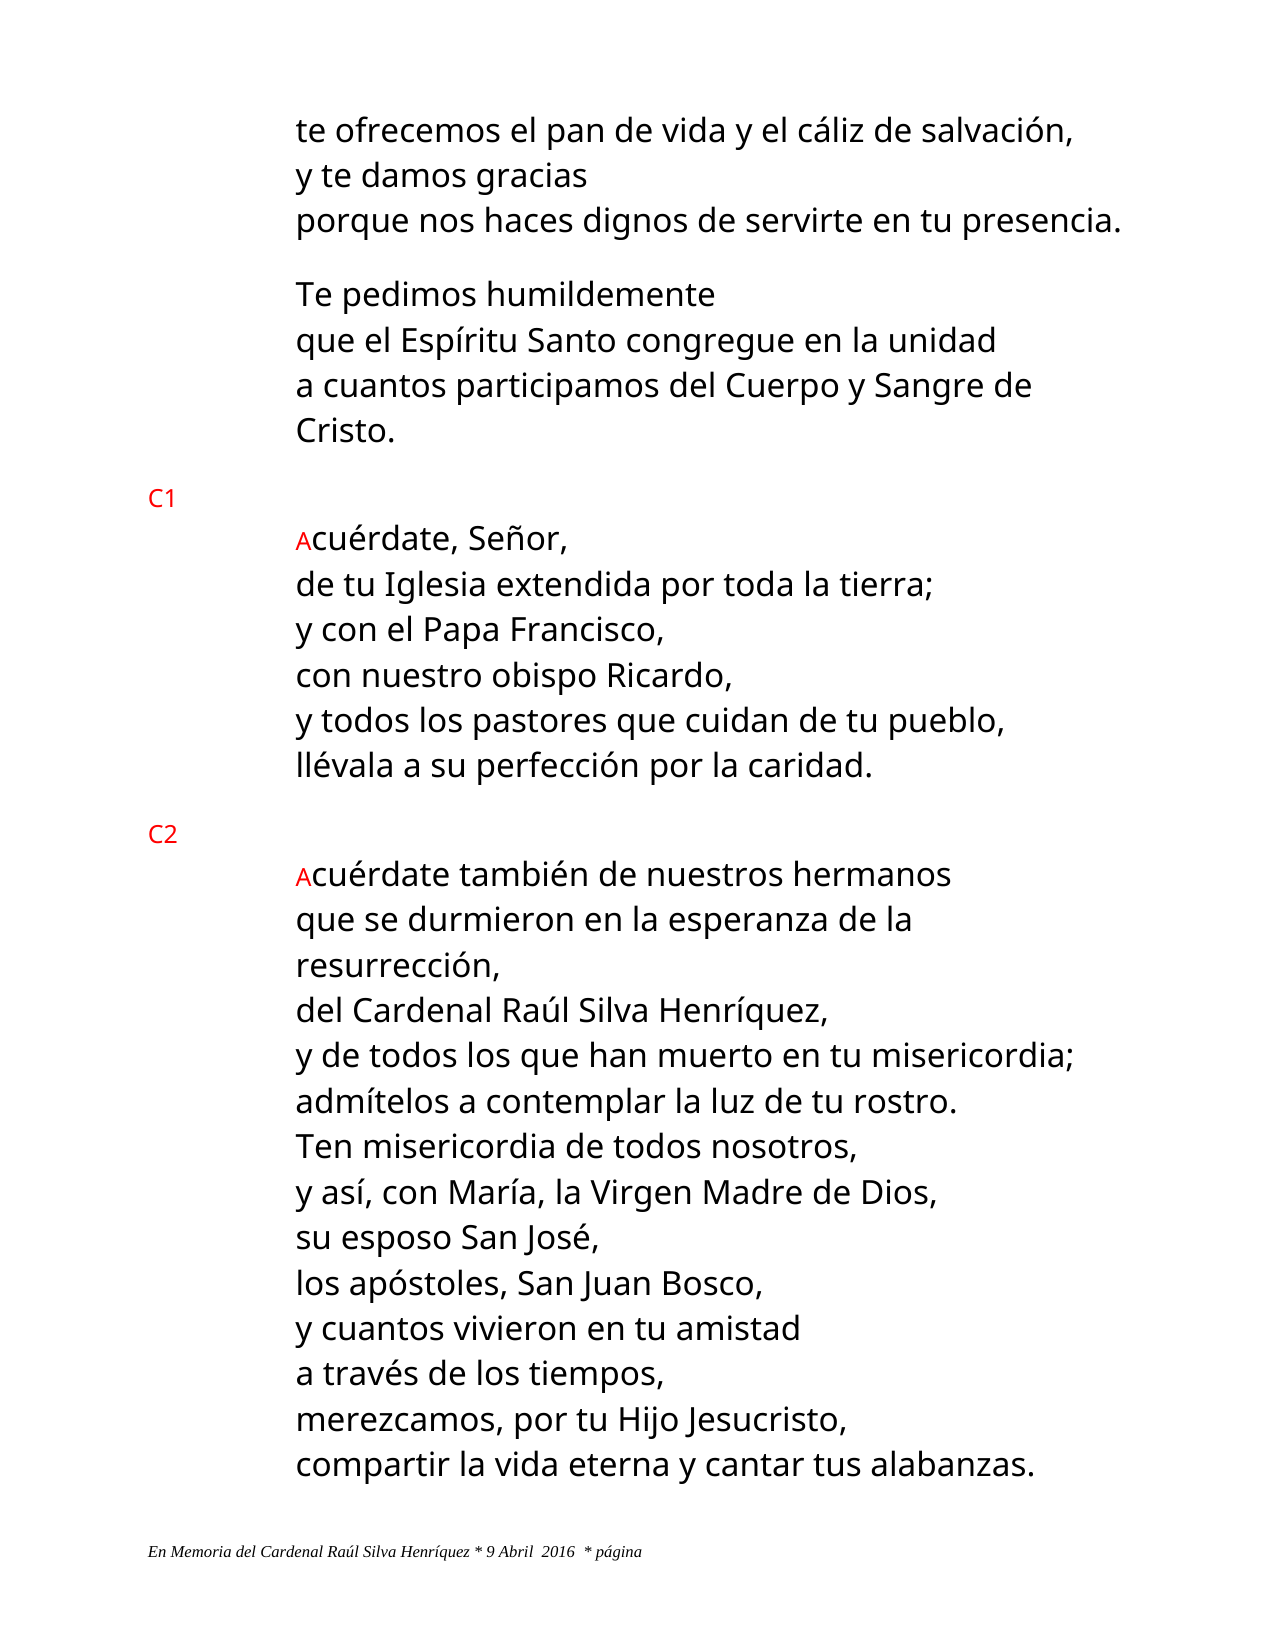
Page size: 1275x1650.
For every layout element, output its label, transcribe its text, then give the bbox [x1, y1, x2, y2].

text cuérdate también de nuestros hermanos [295, 851, 1127, 896]
text y te damos gracias [148, 152, 1127, 197]
text y todos los pastores que cuidan de tu pueblo, [219, 697, 1127, 742]
text cuérdate, Señor, [295, 515, 1127, 561]
text C1 [148, 481, 1127, 515]
text y de todos los que han muerto en tu misericordia; [219, 1032, 1127, 1078]
text admítelos a contemplar la luz de tu rostro. [295, 1078, 1127, 1123]
text y así, con María, la Virgen Madre de Dios, [219, 1168, 1127, 1214]
text y con el Papa Francisco, [219, 606, 1127, 651]
text con nuestro obispo Ricardo, [219, 651, 1127, 697]
text de tu Iglesia extendida por toda la tierra; [295, 561, 1127, 606]
text Ten misericordia de todos nosotros, [219, 1123, 1127, 1168]
text que el Espíritu Santo congregue en la unidad [148, 316, 1127, 362]
text compartir la vida eterna y cantar tus alabanzas. [219, 1441, 1127, 1486]
text C2 [148, 816, 1127, 851]
text del Cardenal Raúl Silva Henríquez, [295, 987, 1127, 1032]
text que se durmieron en la esperanza de la resurrección, [295, 896, 1127, 987]
text y cuantos vivieron en tu amistad [295, 1305, 1127, 1350]
text su esposo San José, [219, 1214, 1127, 1259]
text a través de los tiempos, [219, 1350, 1127, 1396]
text los apóstoles, San Juan Bosco, [219, 1259, 1127, 1305]
text Te pedimos humildemente [148, 271, 1127, 316]
text a cuantos participamos del Cuerpo y Sangre de Cristo. [148, 362, 1127, 453]
text porque nos haces dignos de servirte en tu presencia. [148, 197, 1127, 243]
text te ofrecemos el pan de vida y el cáliz de salvación, [148, 106, 1127, 152]
text llévala a su perfección por la caridad. [219, 742, 1127, 788]
text merezcamos, por tu Hijo Jesucristo, [219, 1396, 1127, 1441]
